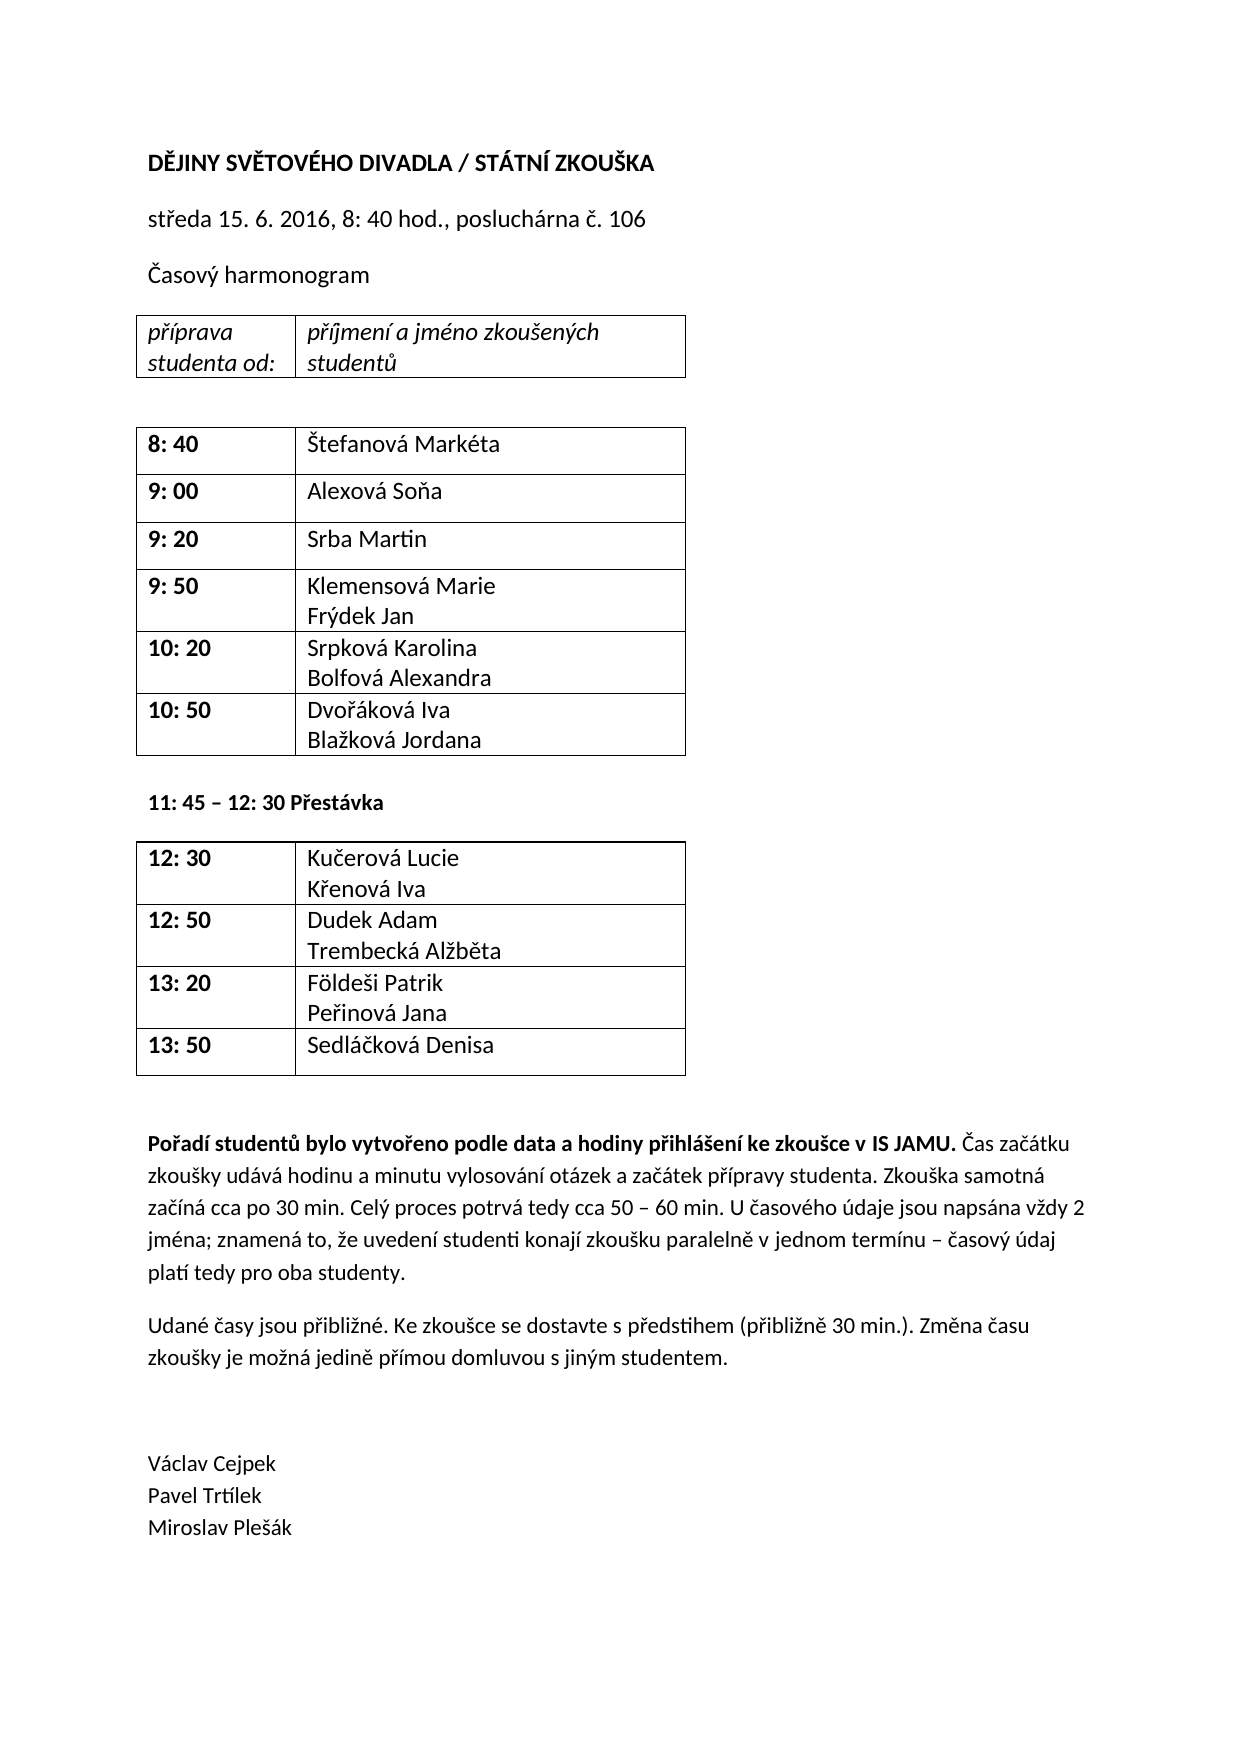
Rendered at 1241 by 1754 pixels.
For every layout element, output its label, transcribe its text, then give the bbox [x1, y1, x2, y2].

table_cell 13: 20 [137, 967, 295, 1028]
table_header 8: 40 [137, 428, 295, 474]
table_cell Klemensová Marie Frýdek Jan [296, 570, 685, 631]
table_cell Dudek Adam Trembecká Alžběta [296, 905, 685, 966]
text Časový harmonogram [148, 259, 1093, 290]
table_cell Dvořáková Iva Blažková Jordana [296, 694, 685, 755]
text Udané časy jsou přibližné. Ke zkoušce se dostavte s předstihem (přibližně 30 min.). Změna času zkoušky je možná jedině přímou domluvou s jiným studentem. [148, 1311, 1093, 1371]
table_header příprava studenta od: [137, 316, 295, 377]
table_cell Földeši Patrik Peřinová Jana [296, 967, 685, 1028]
table_header Štefanová Markéta [296, 428, 685, 474]
table_cell Alexová Soňa [296, 475, 685, 522]
table_cell 13: 50 [137, 1029, 295, 1075]
table_cell Sedláčková Denisa [296, 1029, 685, 1075]
table_header Kučerová Lucie Křenová Iva [296, 843, 685, 903]
text 11: 45 – 12: 30 Přestávka [148, 756, 1093, 816]
text Václav Cejpek Pavel Trtílek Miroslav Plešák [148, 1449, 1093, 1541]
table_cell 9: 20 [137, 523, 295, 569]
table_cell Srba Martin [296, 523, 685, 569]
table_cell 9: 50 [137, 570, 295, 631]
text Pořadí studentů bylo vytvořeno podle data a hodiny přihlášení ke zkoušce v IS JAMU. Čas začátku zkoušky udává hodinu a minutu vylosování otázek a začátek přípravy studenta. Zkouška samotná začíná cca po 30 min. Celý proces potrvá tedy cca 50 – 60 min. U časového údaje jsou napsána vždy 2 jména; znamená to, že uvedení studenti konají zkoušku paralelně v jednom termínu – časový údaj platí tedy pro oba studenty. [148, 1129, 1093, 1286]
table_cell 9: 00 [137, 475, 295, 522]
table_cell 10: 20 [137, 632, 295, 693]
table_cell 10: 50 [137, 694, 295, 755]
text středa 15. 6. 2016, 8: 40 hod., posluchárna č. 106 [148, 203, 1093, 234]
table_header 12: 30 [137, 843, 295, 903]
table_cell Srpková Karolina Bolfová Alexandra [296, 632, 685, 693]
table_header příjmení a jméno zkoušených studentů [296, 316, 685, 377]
text DĚJINY SVĚTOVÉHO DIVADLA / STÁTNÍ ZKOUŠKA [148, 148, 1093, 178]
table_cell 12: 50 [137, 905, 295, 966]
